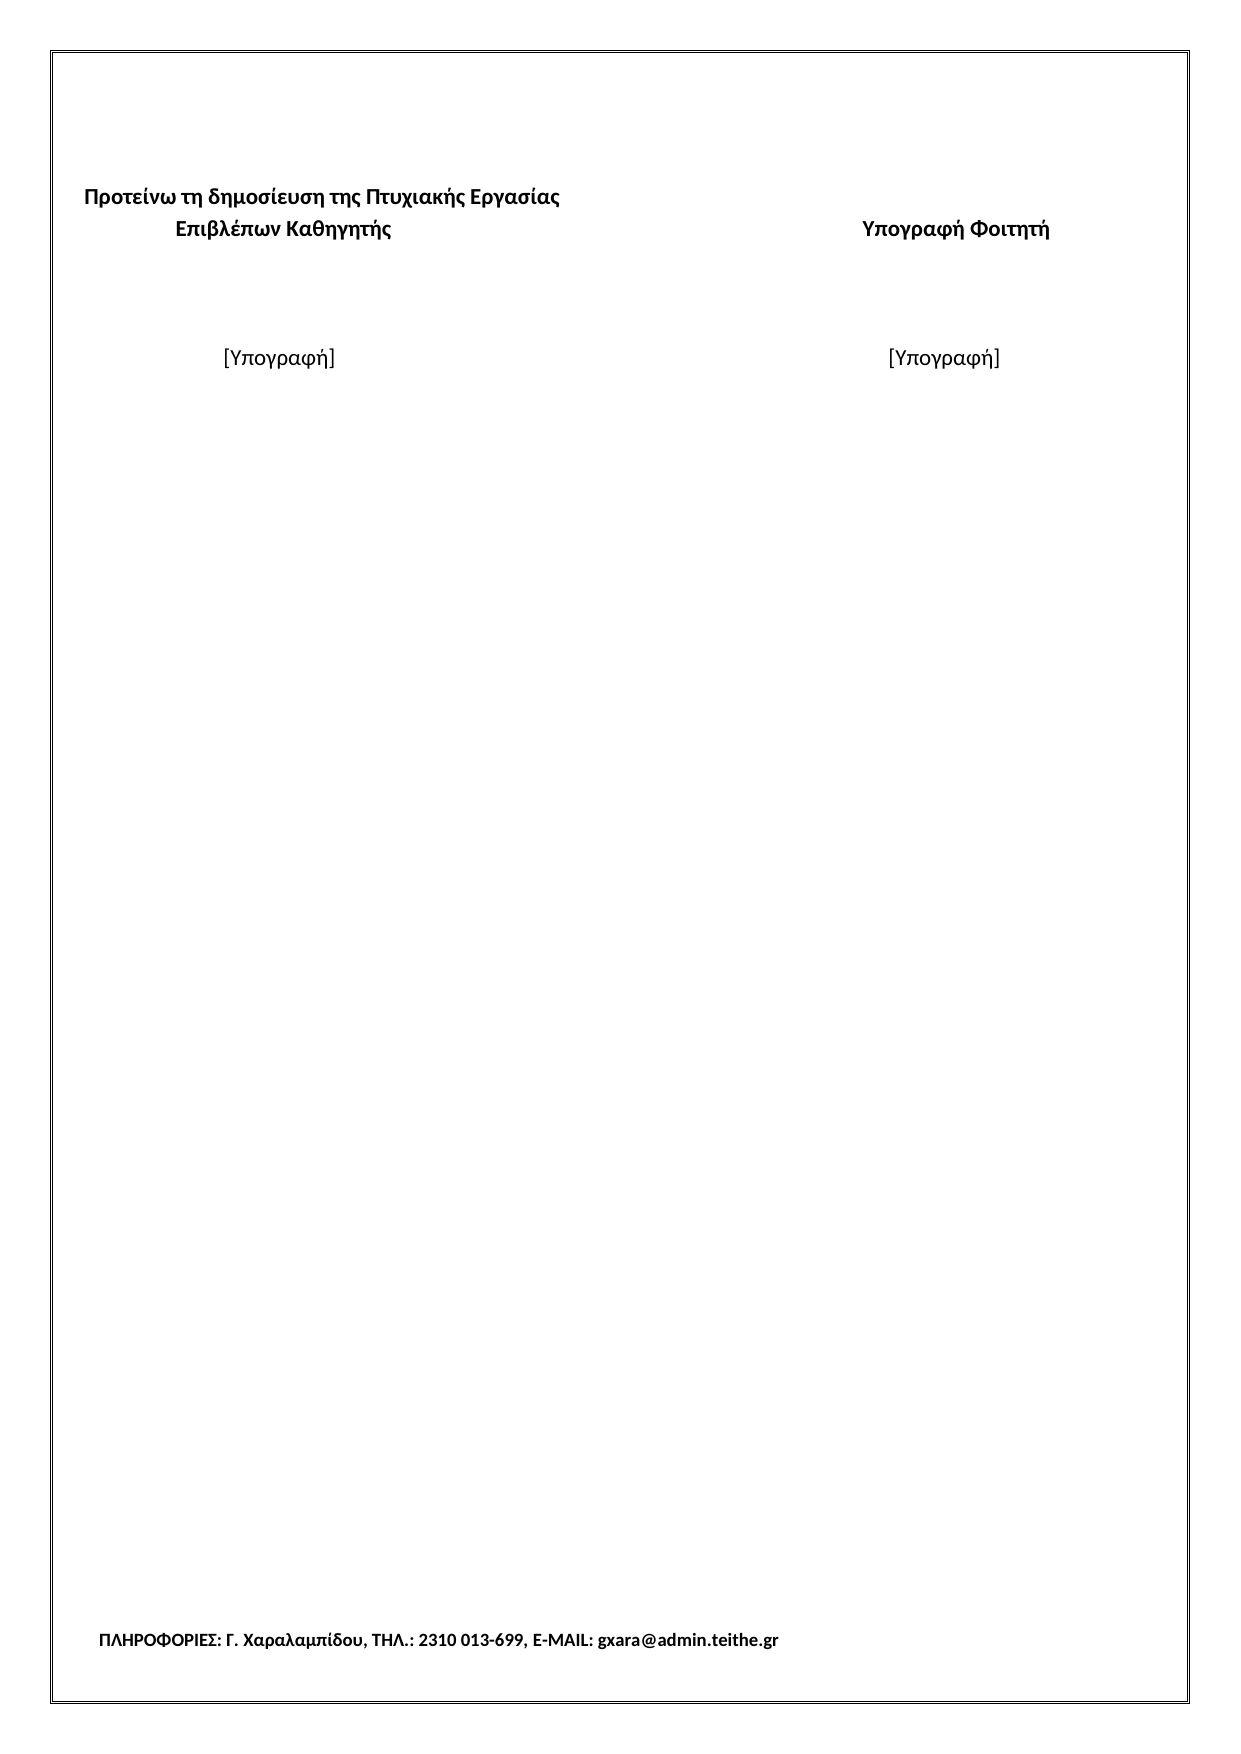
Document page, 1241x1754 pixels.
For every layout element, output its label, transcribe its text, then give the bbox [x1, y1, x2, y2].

text [Υπογραφή] [Υπογραφή] [84, 343, 1137, 371]
text Προτείνω τη δημοσίευση της Πτυχιακής Εργασίας [84, 182, 1137, 210]
text Επιβλέπων Καθηγητής Υπογραφή Φοιτητή [114, 214, 1137, 242]
